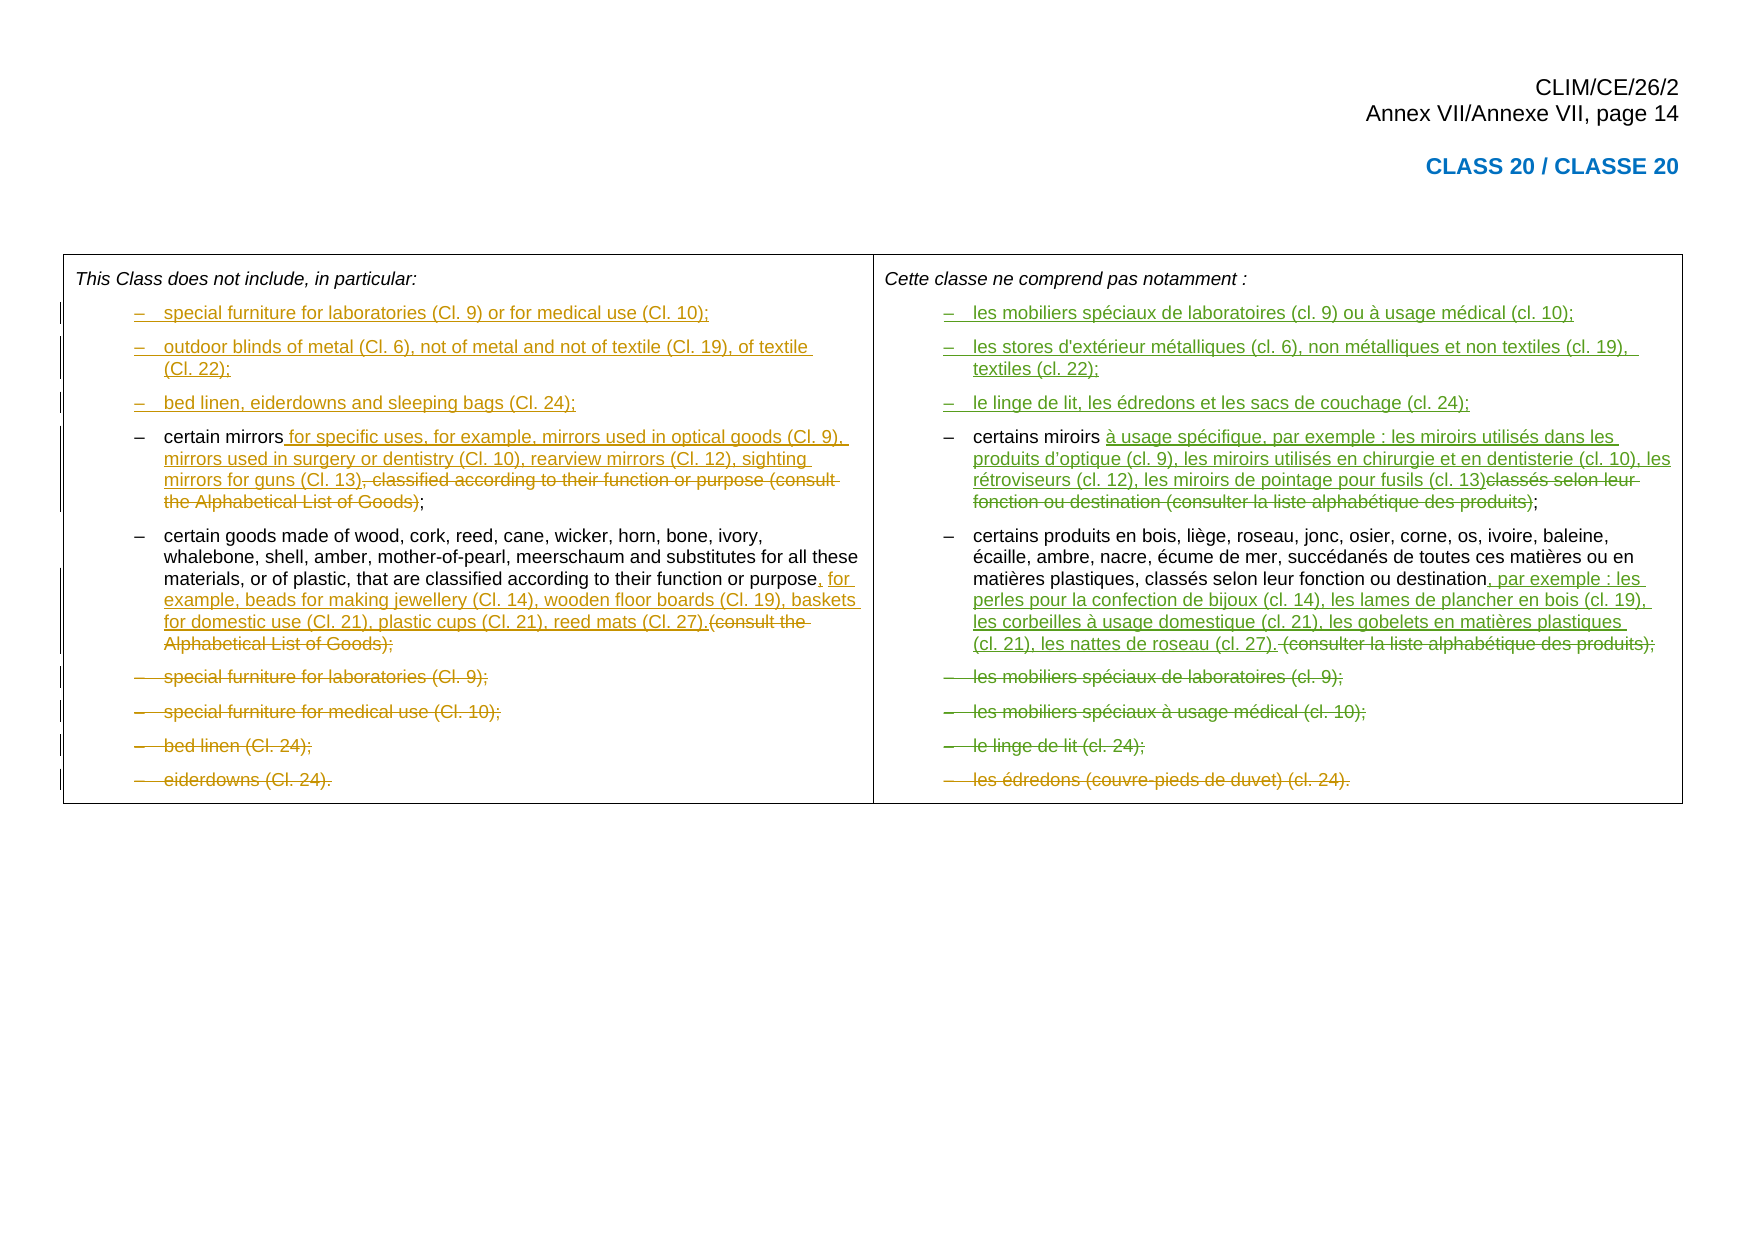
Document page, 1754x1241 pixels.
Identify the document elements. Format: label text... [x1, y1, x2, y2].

table_header Cette classe ne comprend pas notamment : certains miroirs ; – certains produits en bois, liège, roseau, jonc, osier, corne, os, ivoire, baleine, écaille, ambre, nacre, écume de mer, succédanés de toutes ces matières ou en matières plastiques, classés selon leur fonction ou destination [874, 255, 1682, 803]
table_header This Class does not include, in particular: – certain mirrors; – certain goods made of wood, cork, reed, cane, wicker, horn, bone, ivory, whalebone, shell, amber, mother-of-pearl, meerschaum and substitutes for all these materials, or of plastic, that are classified according to their function or purpose [64, 255, 873, 803]
